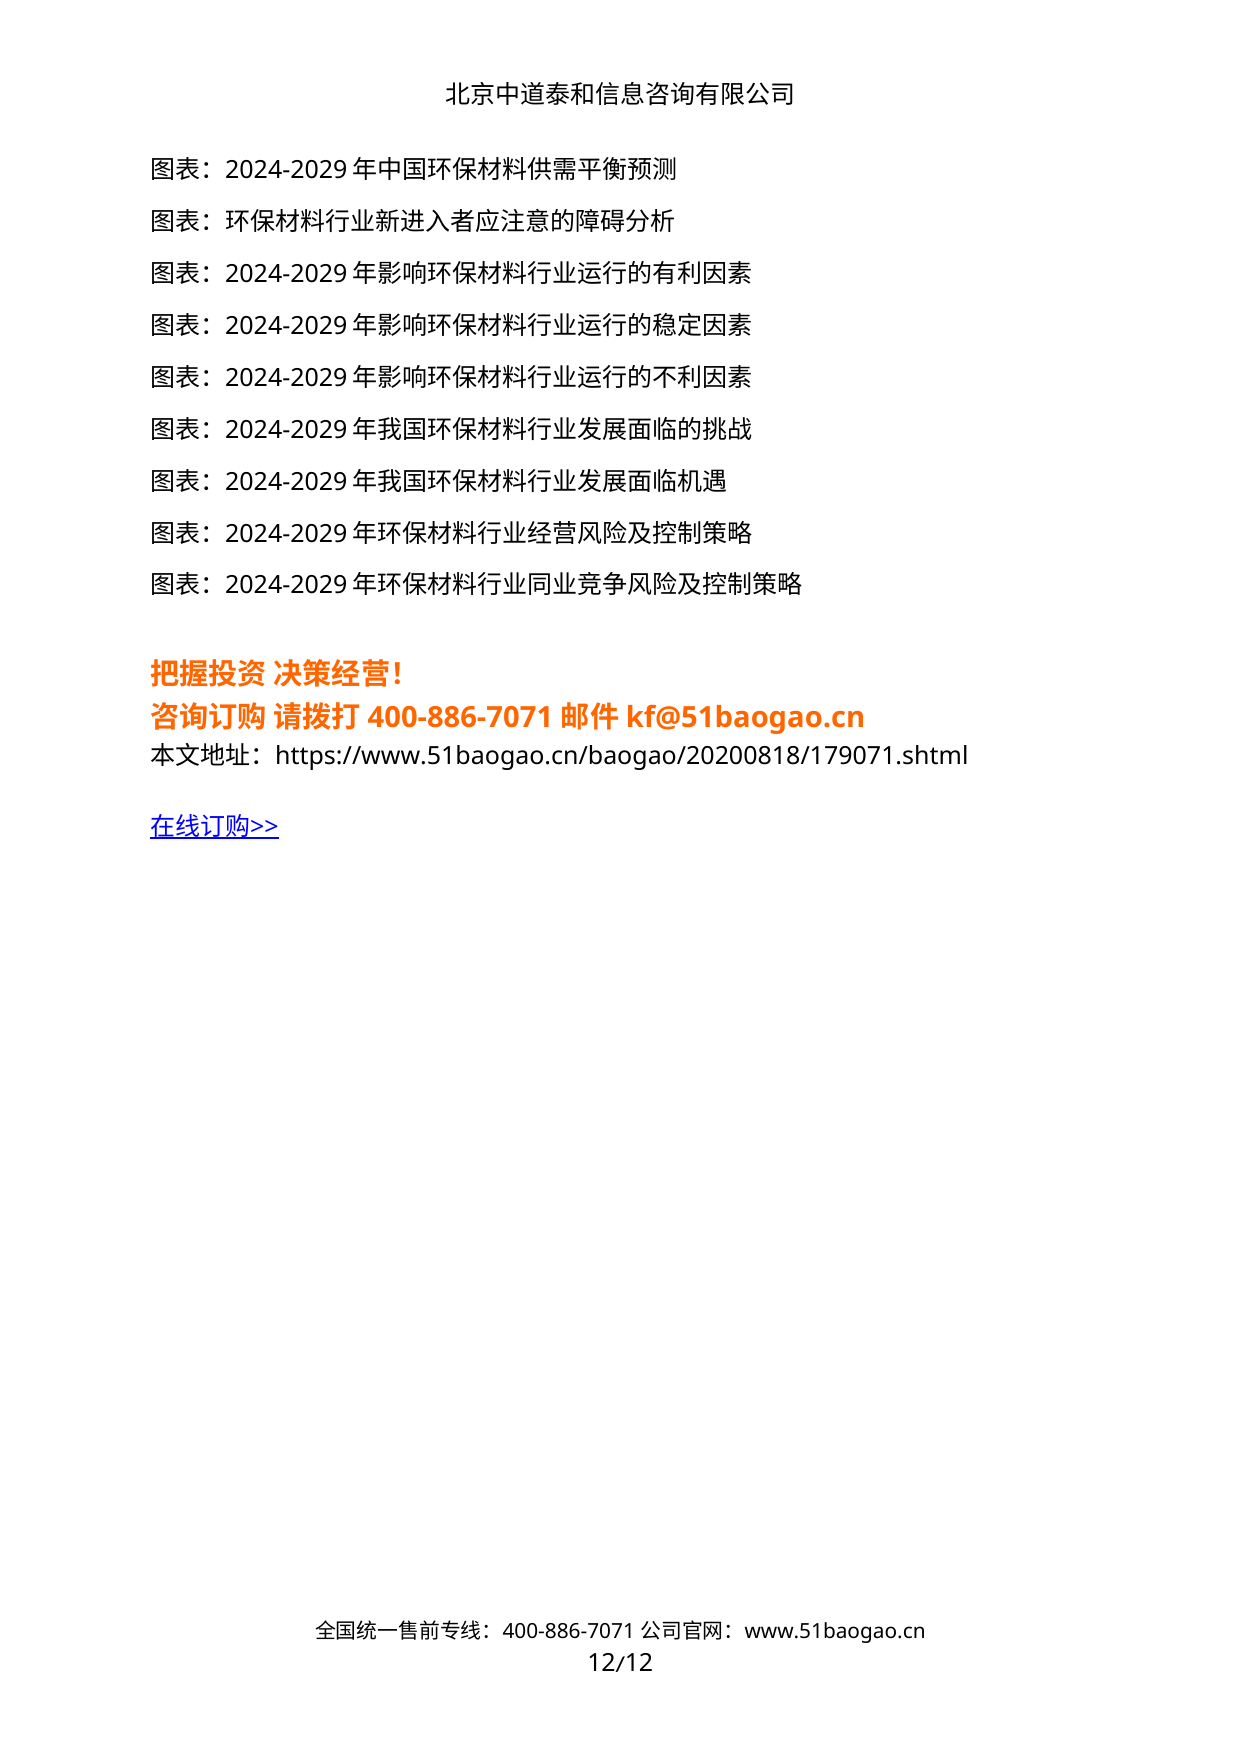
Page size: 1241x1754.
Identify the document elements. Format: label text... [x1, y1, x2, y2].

text 图表：2024-2029年中国环保材料供需平衡预测 [150, 150, 1090, 186]
text 图表：2024-2029年影响环保材料行业运行的不利因素 [150, 357, 1090, 394]
text 图表：2024-2029年影响环保材料行业运行的有利因素 [150, 254, 1090, 290]
text 图表：2024-2029年我国环保材料行业发展面临的挑战 [150, 409, 1090, 446]
text 图表：2024-2029年环保材料行业同业竞争风险及控制策略 [150, 565, 1090, 601]
text 在线订购>> [150, 772, 1090, 842]
text 图表：2024-2029年我国环保材料行业发展面临机遇 [150, 461, 1090, 497]
text 图表：环保材料行业新进入者应注意的障碍分析 [150, 202, 1090, 238]
text 图表：2024-2029年影响环保材料行业运行的稳定因素 [150, 306, 1090, 342]
text 把握投资 决策经营！咨询订购 请拨打 400-886-7071 邮件 kf@51baogao.cn本文地址：https://www.51baogao.cn/baogao/20200818/179071.shtml [150, 617, 1090, 772]
text 图表：2024-2029年环保材料行业经营风险及控制策略 [150, 513, 1090, 549]
